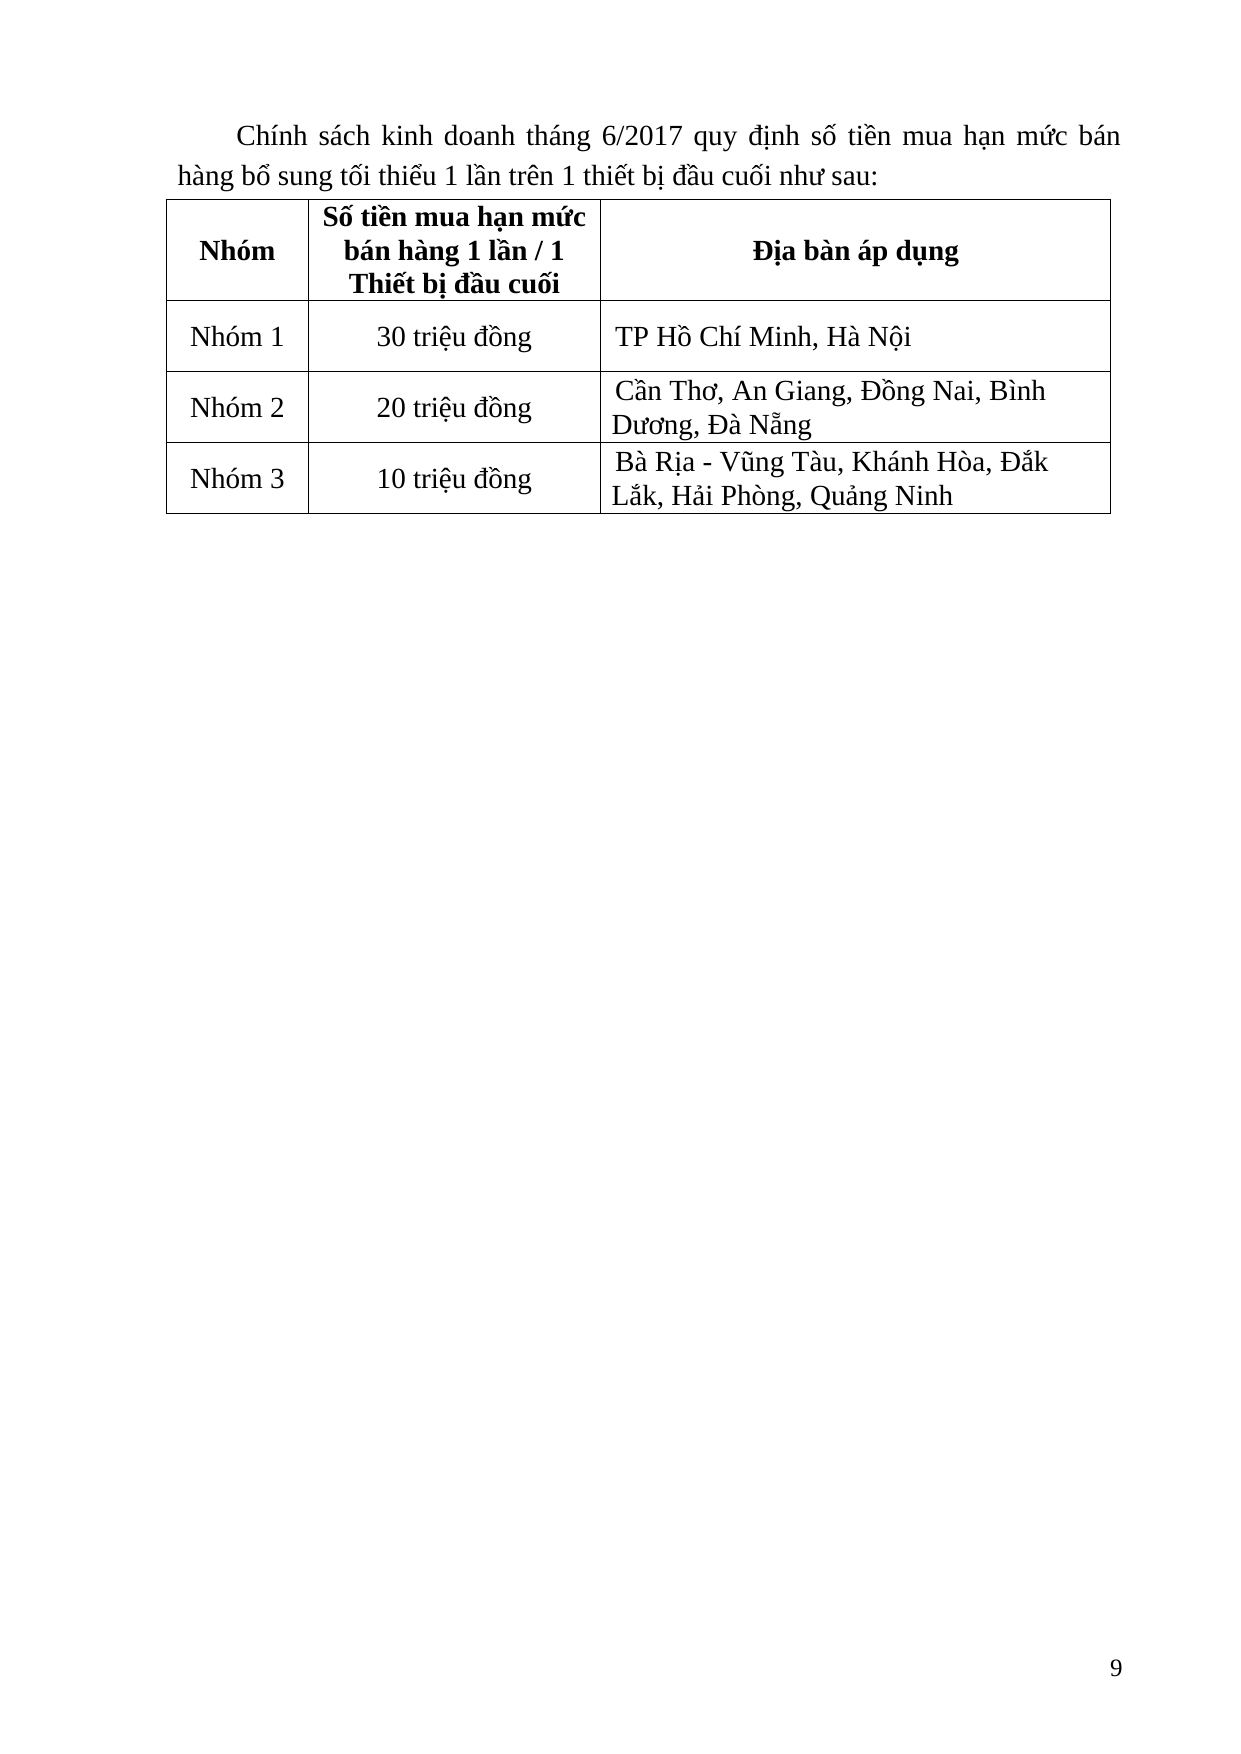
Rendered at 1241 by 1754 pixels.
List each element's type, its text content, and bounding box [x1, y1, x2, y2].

table_cell Nhóm 2 [167, 372, 308, 442]
table_cell 20 triệu đồng [309, 372, 600, 442]
table_cell 10 triệu đồng [309, 443, 600, 513]
table_header Số tiền mua hạn mức bán hàng 1 lần / 1 Thiết bị đầu cuối [309, 200, 600, 300]
table_cell Nhóm 1 [167, 301, 308, 371]
table_cell 30 triệu đồng [309, 301, 600, 371]
table_cell Bà Rịa - Vũng Tàu, Khánh Hòa, Đắk Lắk, Hải Phòng, Quảng Ninh [601, 443, 1110, 513]
table_header Nhóm [167, 200, 308, 300]
table_header Địa bàn áp dụng [601, 200, 1110, 300]
table_cell Nhóm 3 [167, 443, 308, 513]
text Chính sách kinh doanh tháng 6/2017 quy định số tiền mua hạn mức bán hàng bổ sung tối thiểu 1 lần trên 1 thiết bị đầu cuối như sau: [177, 118, 1122, 192]
table_cell TP Hồ Chí Minh, Hà Nội [601, 301, 1110, 371]
table_cell Cần Thơ, An Giang, Đồng Nai, Bình Dương, Đà Nẵng [601, 372, 1110, 442]
